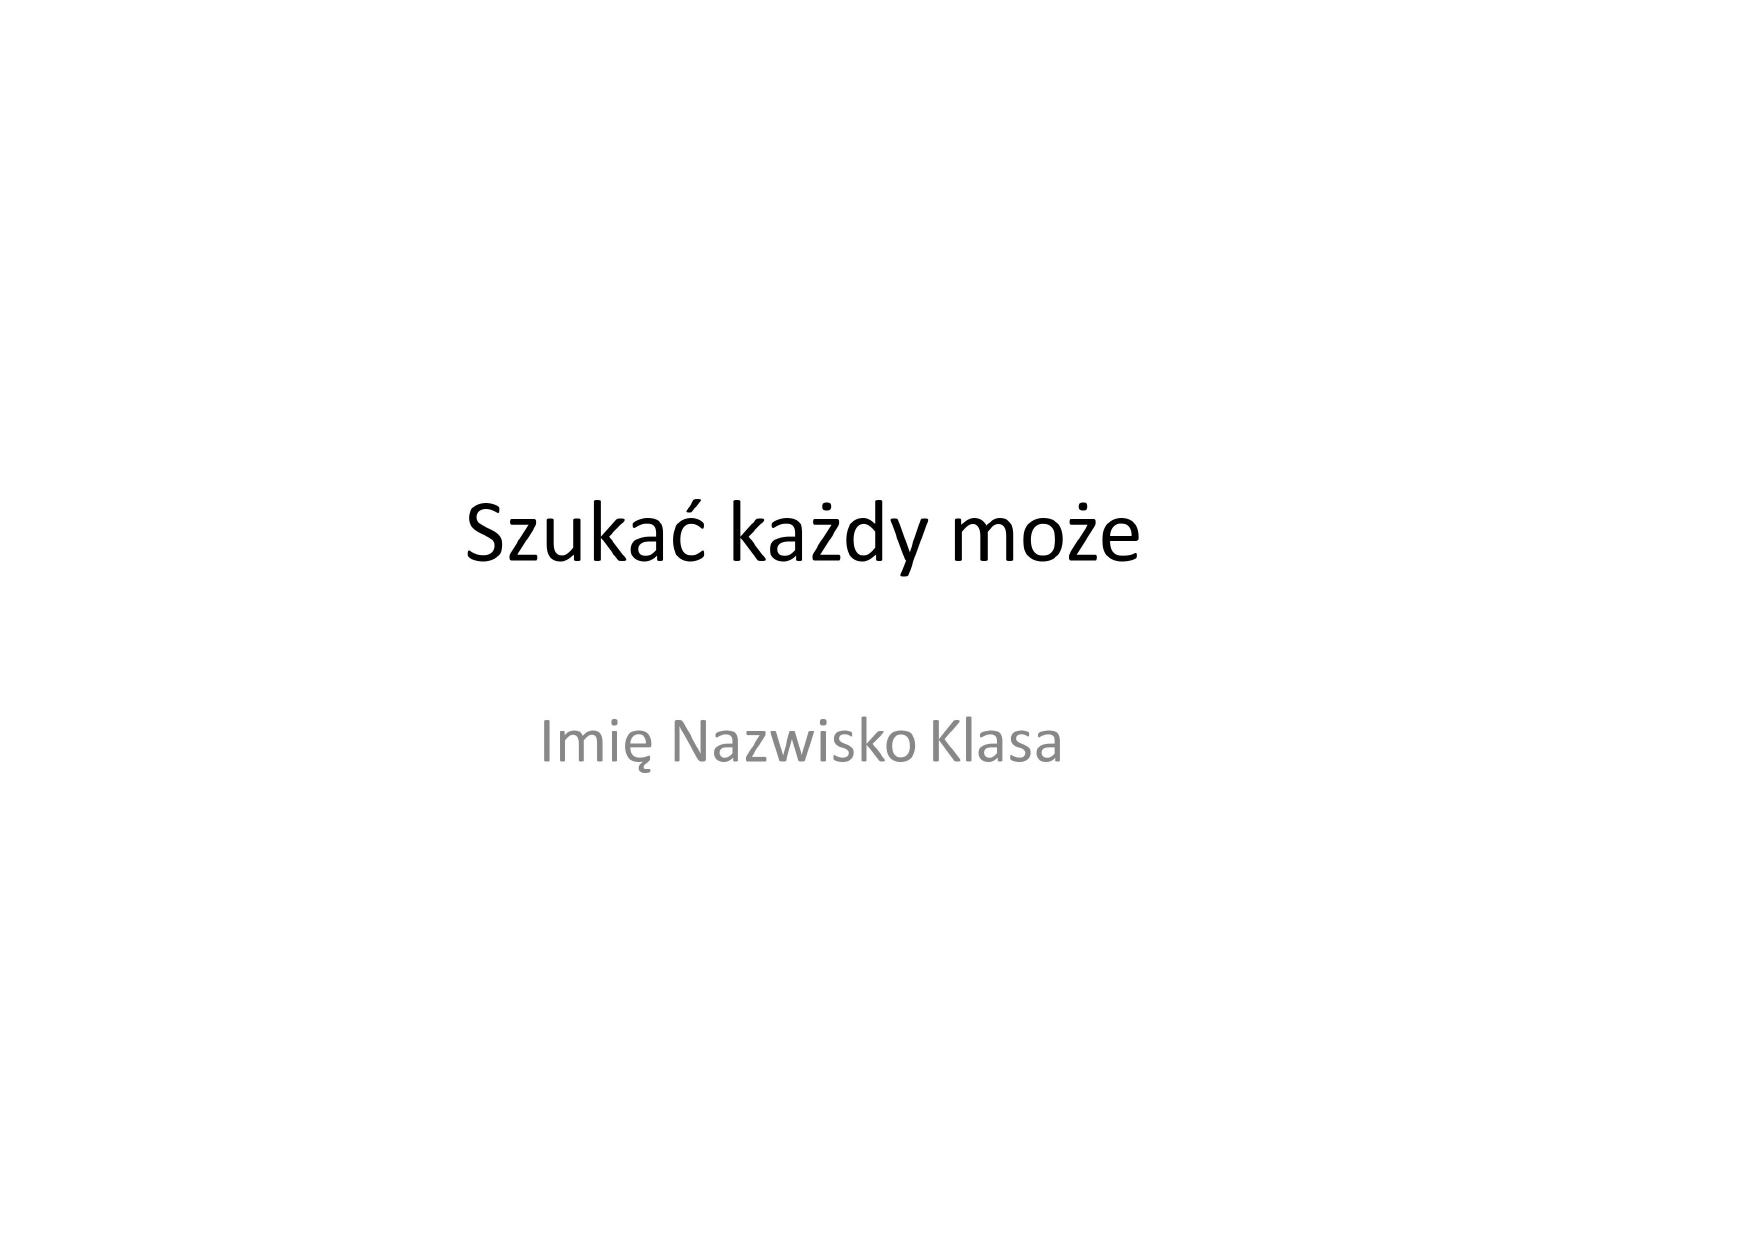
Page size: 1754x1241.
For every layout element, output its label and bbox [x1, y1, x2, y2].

picture [75, 74, 1529, 1165]
